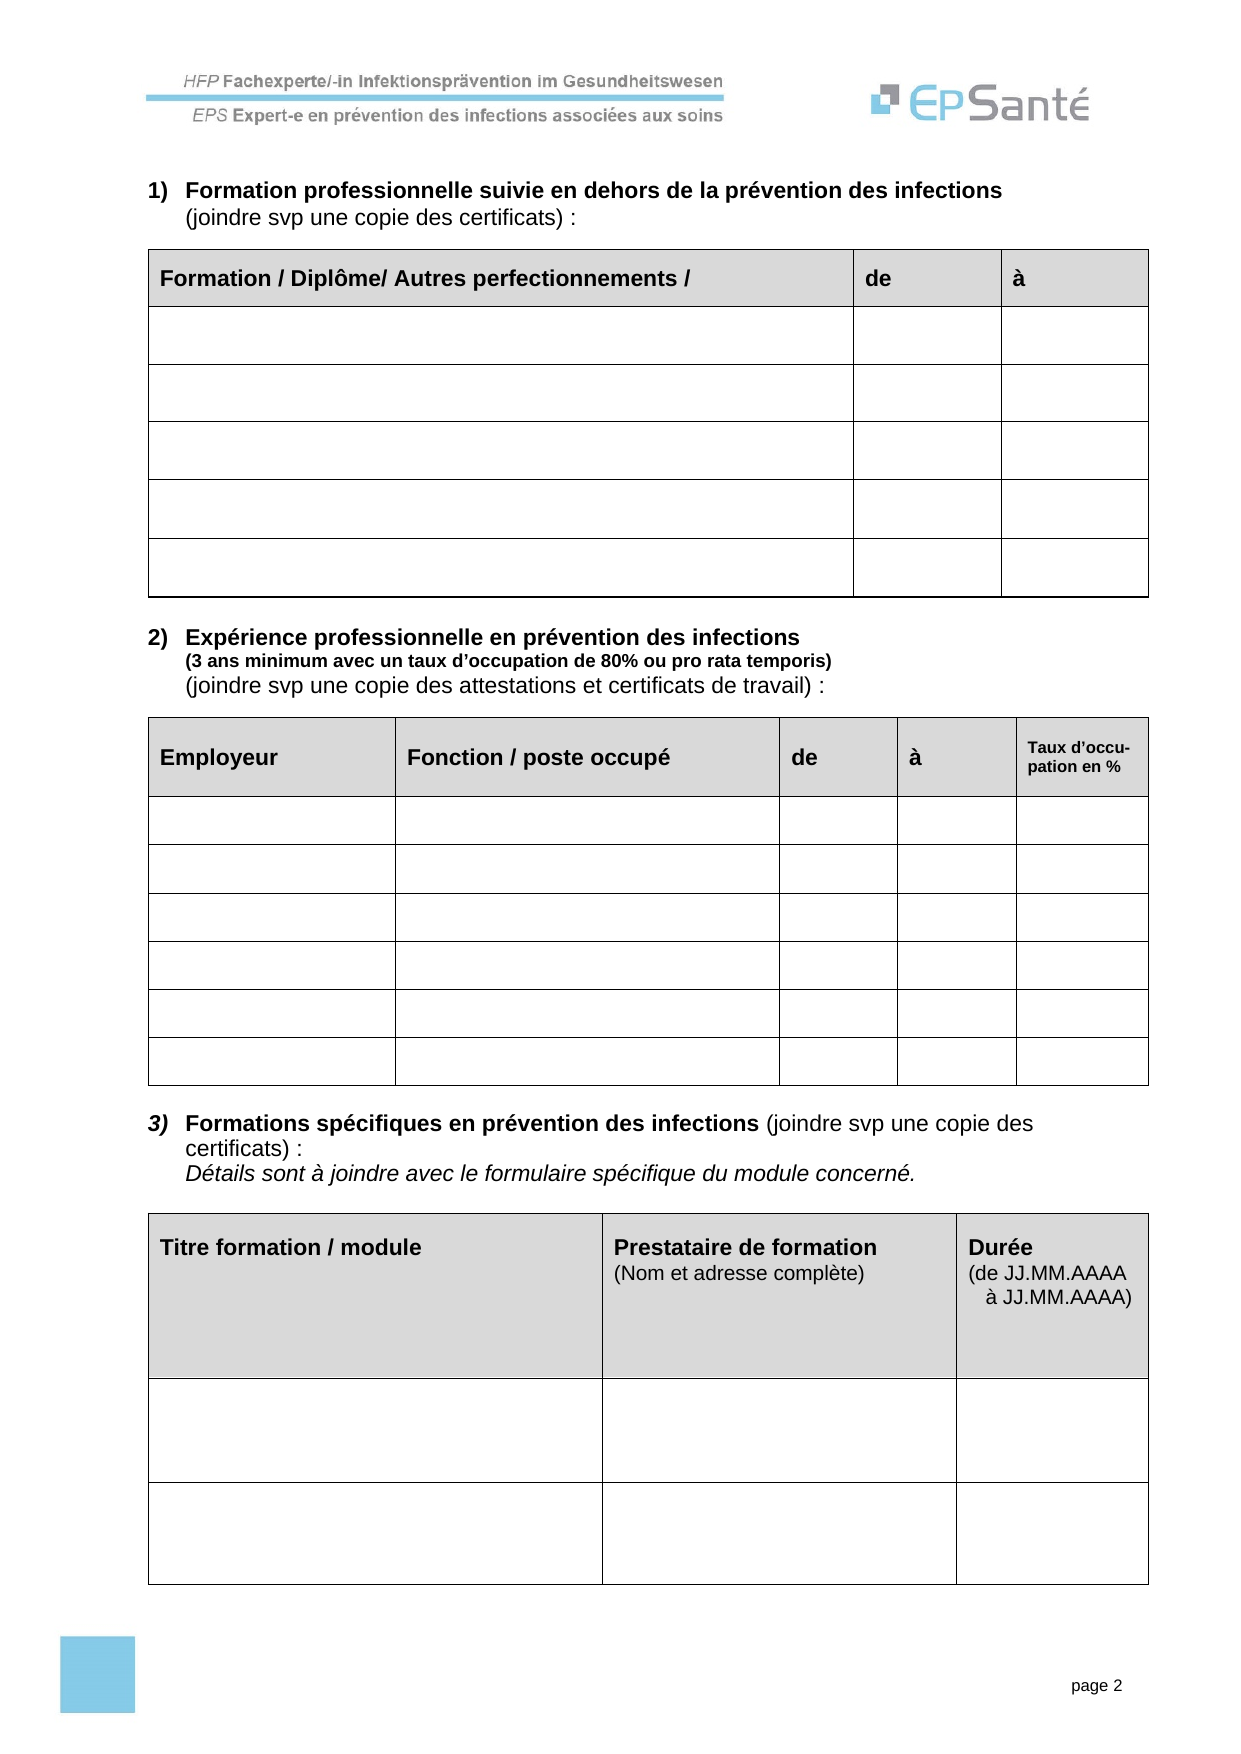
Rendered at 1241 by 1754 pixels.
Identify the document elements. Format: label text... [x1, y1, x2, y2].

table_cell [1017, 1038, 1148, 1085]
table_cell [149, 365, 853, 421]
table_cell [780, 1038, 897, 1085]
table_cell [1017, 942, 1148, 989]
table_header à [898, 718, 1016, 796]
table_header Titre formation / module [149, 1214, 602, 1377]
table_header Employeur [149, 718, 395, 796]
table_cell [149, 990, 395, 1037]
table_cell [1002, 539, 1148, 596]
table_header Formation / Diplôme/ Autres perfectionnements / [149, 250, 853, 306]
table_cell [898, 1038, 1016, 1085]
list Formation professionnelle suivie en dehors de la prévention des infections (joindre svp une copie des certificats) : [148, 177, 1122, 230]
table_cell [603, 1379, 956, 1482]
table_cell [149, 942, 395, 989]
table_cell [957, 1483, 1148, 1583]
table_header Taux d’occu-pation en % [1017, 718, 1148, 796]
table_cell [1017, 990, 1148, 1037]
table_cell [1002, 307, 1148, 364]
table_cell [780, 845, 897, 892]
table_cell [396, 797, 779, 844]
table_cell [780, 797, 897, 844]
table_cell [149, 480, 853, 538]
table_header de [854, 250, 1001, 306]
table_cell [1002, 365, 1148, 421]
list Formations spécifiques en prévention des infections (joindre svp une copie des certificats) : Détails sont à joindre avec le formulaire spécifique du module concerné. [148, 1111, 1122, 1186]
table_cell [898, 990, 1016, 1037]
table_cell [854, 365, 1001, 421]
list Expérience professionnelle en prévention des infections (3 ans minimum avec un taux d’occupation de 80% ou pro rata temporis) (joindre svp une copie des attestations et certificats de travail) : [148, 624, 1122, 698]
table_cell [396, 845, 779, 892]
table_cell [149, 894, 395, 941]
table_cell [854, 307, 1001, 364]
table_cell [854, 539, 1001, 596]
table_cell [149, 1483, 602, 1583]
table_cell [396, 942, 779, 989]
table_cell [1002, 422, 1148, 479]
table_header Fonction / poste occupé [396, 718, 779, 796]
table_header Prestataire de formation (Nom et adresse complète) [603, 1214, 956, 1377]
table_cell [149, 422, 853, 479]
table_cell [854, 480, 1001, 538]
table_cell [149, 845, 395, 892]
table_cell [149, 1379, 602, 1482]
table_cell [854, 422, 1001, 479]
table_cell [149, 307, 853, 364]
table_cell [898, 845, 1016, 892]
table_cell [149, 1038, 395, 1085]
table_header Durée (de JJ.MM.AAAA à JJ.MM.AAAA) [957, 1214, 1148, 1377]
table_cell [149, 797, 395, 844]
picture [0, 0, 1236, 1754]
table_cell [149, 539, 853, 596]
table_cell [957, 1379, 1148, 1482]
table_cell [780, 990, 897, 1037]
table_cell [603, 1483, 956, 1583]
table_cell [780, 894, 897, 941]
table_cell [898, 894, 1016, 941]
table_cell [396, 990, 779, 1037]
table_cell [1017, 845, 1148, 892]
table_header à [1002, 250, 1148, 306]
table_cell [898, 942, 1016, 989]
table_cell [396, 1038, 779, 1085]
table_cell [780, 942, 897, 989]
table_cell [1017, 894, 1148, 941]
table_cell [396, 894, 779, 941]
table_cell [1002, 480, 1148, 538]
table_cell [898, 797, 1016, 844]
table_cell [1017, 797, 1148, 844]
table_header de [780, 718, 897, 796]
